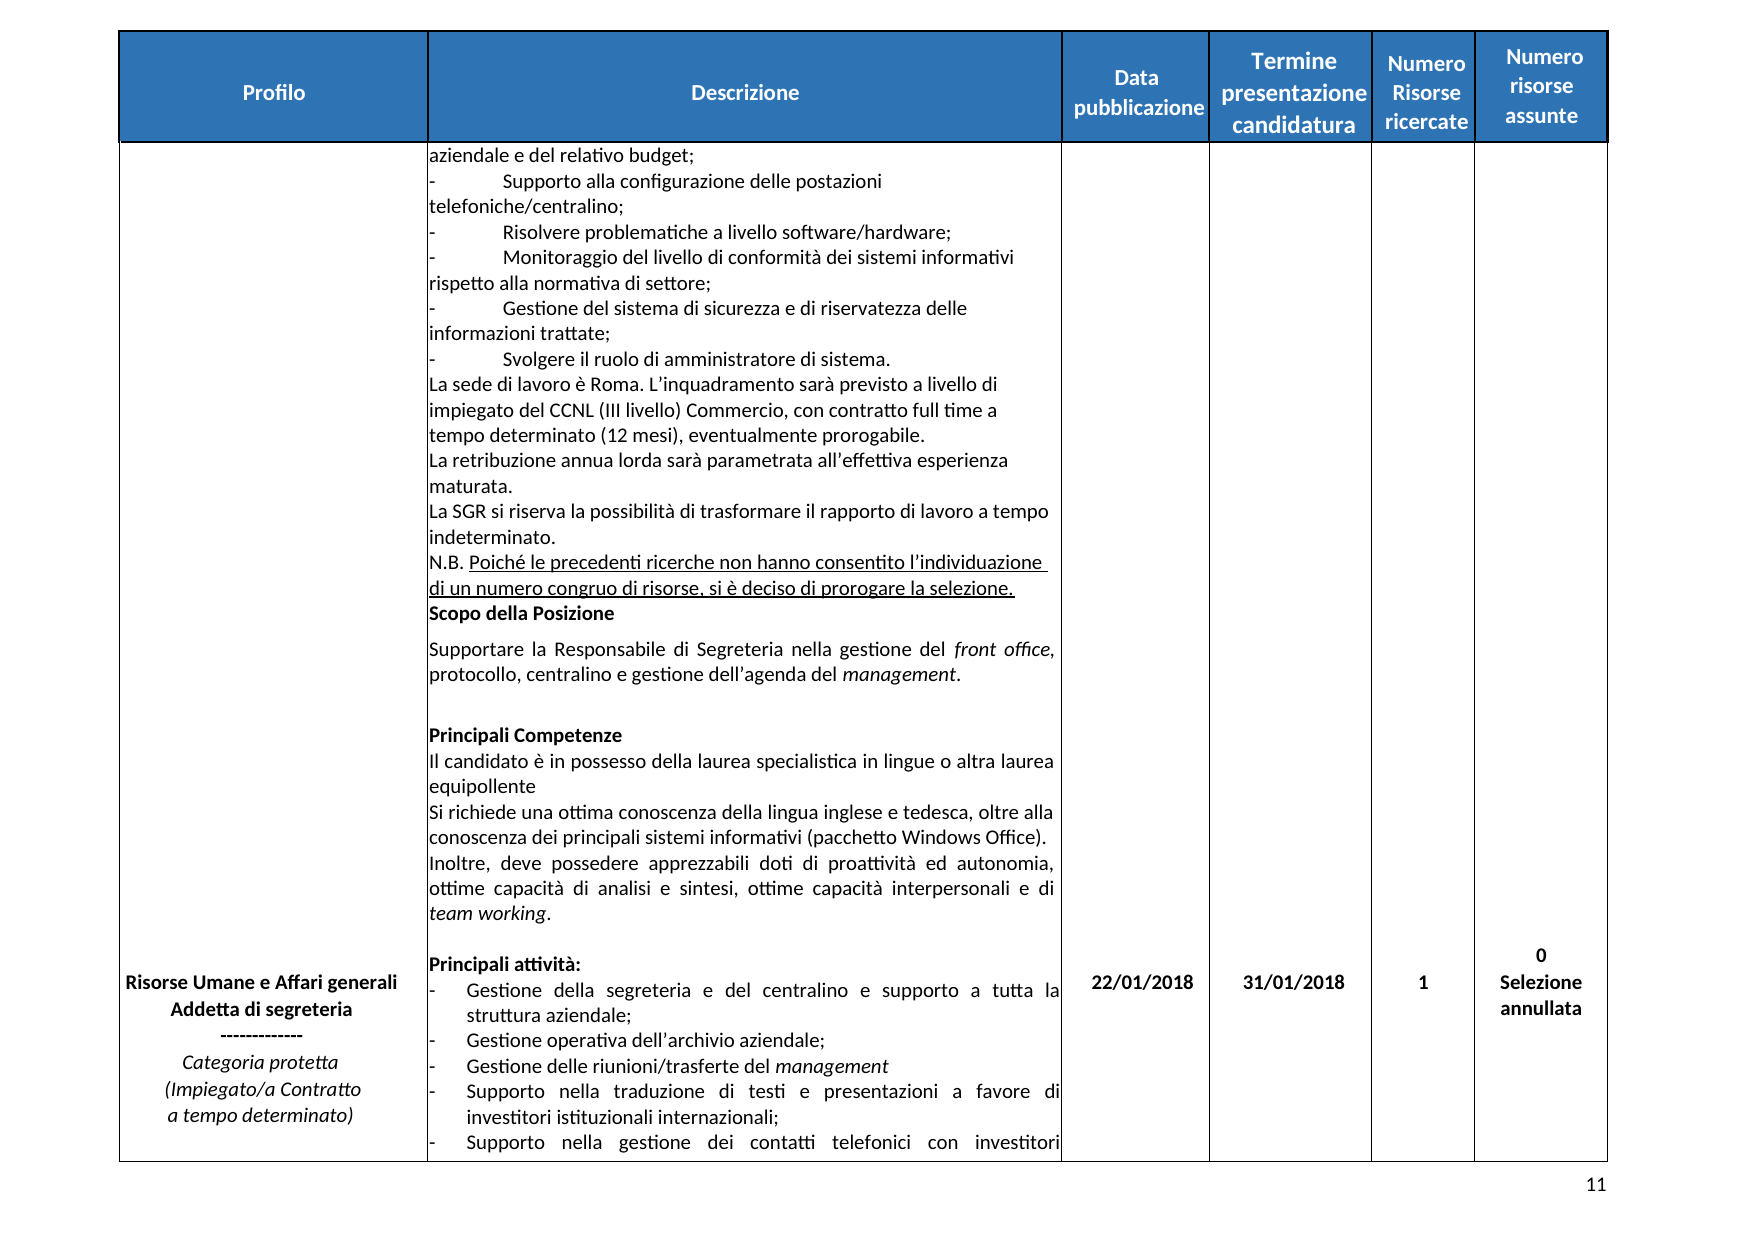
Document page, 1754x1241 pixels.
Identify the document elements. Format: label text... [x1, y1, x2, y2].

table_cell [1210, 143, 1371, 1161]
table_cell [1062, 143, 1209, 1161]
table_header Data pubblicazione [1063, 32, 1208, 141]
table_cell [1475, 143, 1607, 1161]
table_header Numero Risorse ricercate [1373, 32, 1474, 141]
table_cell 1 1 1 [1372, 143, 1474, 1161]
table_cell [428, 143, 1061, 1161]
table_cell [120, 142, 427, 1161]
table_header Termine presentazione candidatura [1210, 32, 1371, 141]
table_header Profilo [120, 32, 427, 141]
table_header Descrizione [429, 32, 1061, 141]
table_header Numero risorse assunte [1476, 32, 1606, 141]
